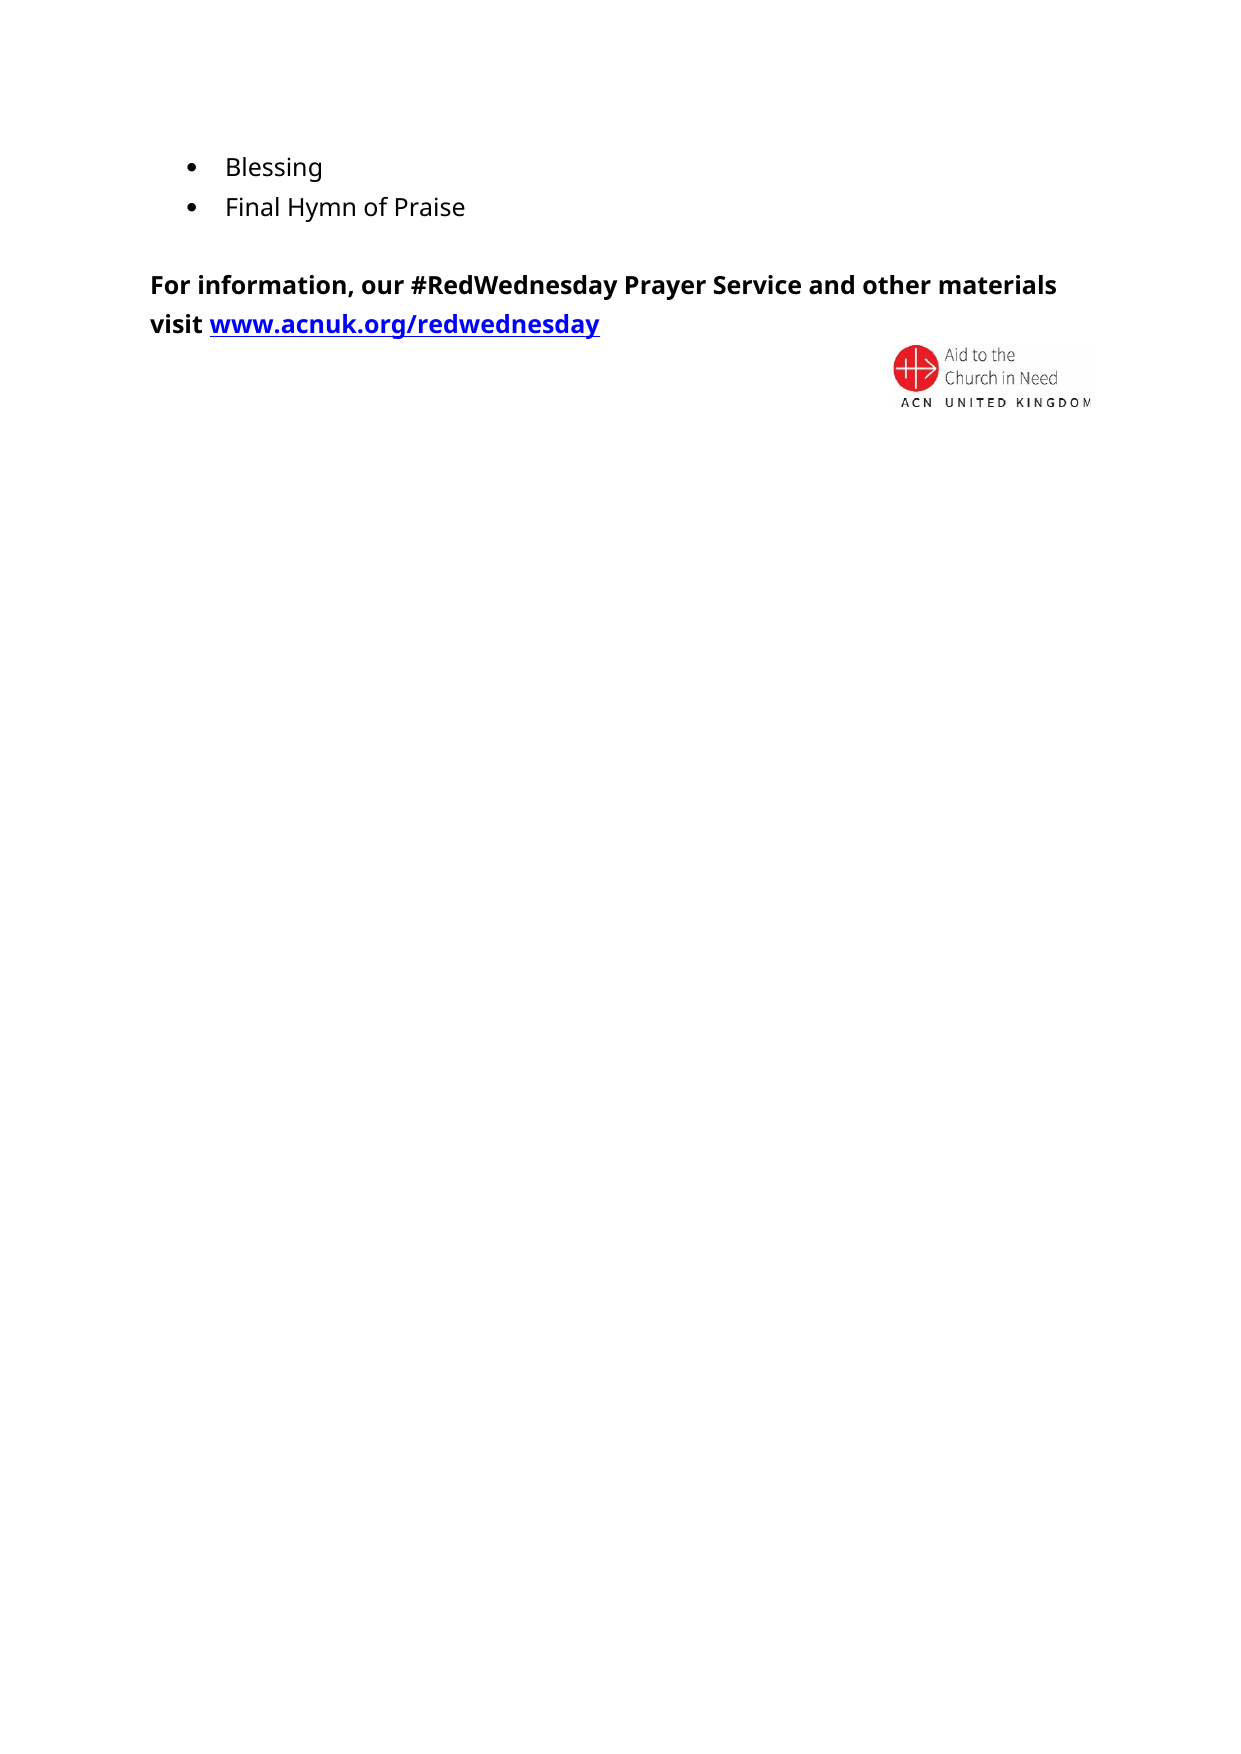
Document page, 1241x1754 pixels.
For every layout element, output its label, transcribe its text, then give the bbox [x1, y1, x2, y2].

list Final Hymn of Praise [187, 189, 1090, 223]
list Blessing [187, 150, 1090, 184]
text For information, our #RedWednesday Prayer Service and other materials visit www.acnuk.org/redwednesday [150, 267, 1090, 341]
picture [893, 345, 1091, 407]
